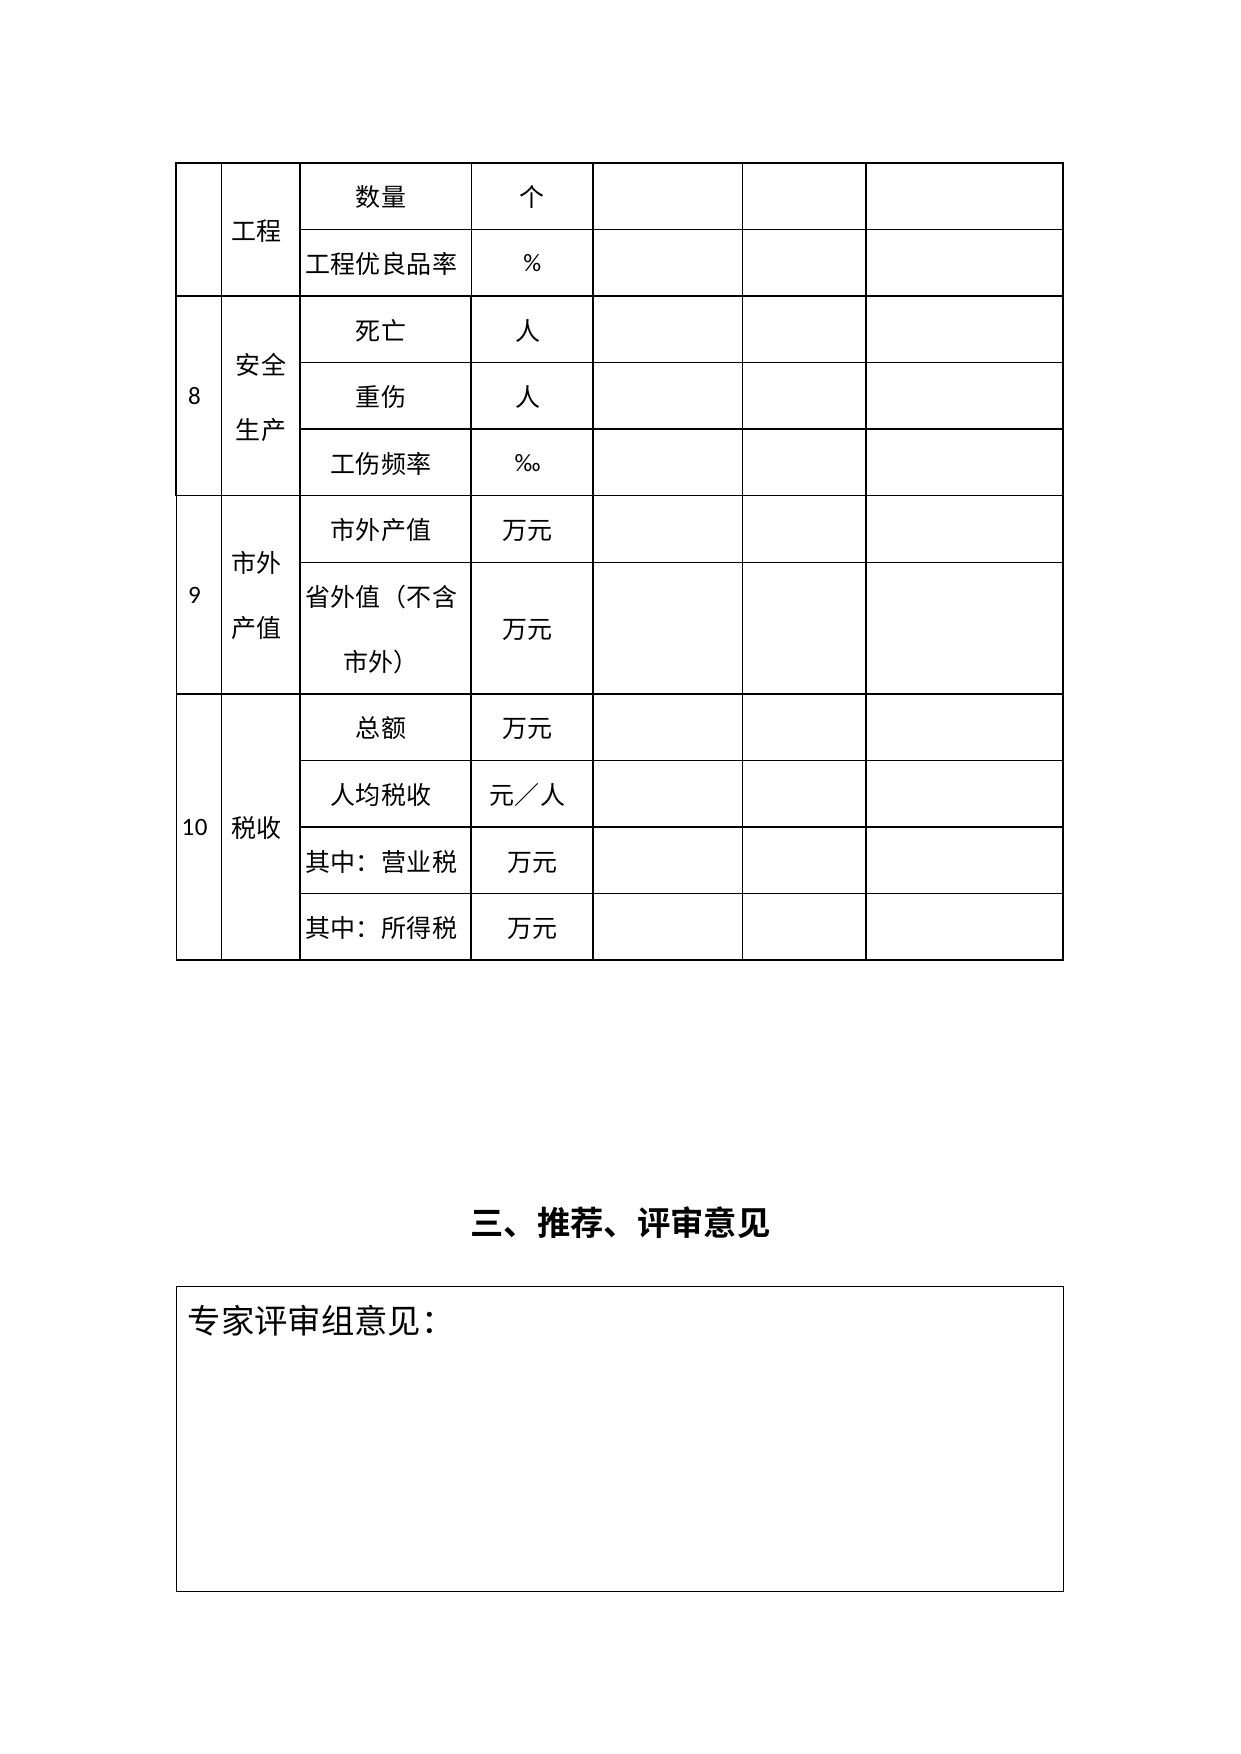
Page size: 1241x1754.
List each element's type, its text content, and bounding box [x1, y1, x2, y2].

table_cell [867, 496, 1062, 561]
table_cell [594, 695, 742, 759]
table_cell [594, 496, 742, 561]
table_cell [743, 230, 865, 295]
table_cell 人 [472, 363, 592, 428]
table_cell [867, 430, 1062, 495]
table_cell [867, 563, 1062, 693]
table_cell [867, 230, 1062, 295]
table_cell [867, 761, 1062, 826]
table_cell [743, 828, 865, 893]
table_cell [743, 164, 865, 228]
table_header 专家评审组意见： 签名： 年 月 日 [177, 1287, 1063, 1591]
table_cell 万元 [472, 894, 592, 959]
table_cell [594, 563, 742, 693]
table_cell 万元 [472, 695, 592, 759]
table_cell 总额 [301, 695, 470, 759]
table_cell [594, 430, 742, 495]
table_cell [743, 894, 865, 959]
table_cell 竣工 工程 [222, 164, 299, 295]
table_cell [594, 230, 742, 295]
table_cell [867, 695, 1062, 759]
table_cell 万元 [472, 563, 592, 693]
table_cell [743, 430, 865, 495]
table_cell 市外产值 [301, 496, 470, 561]
table_cell [594, 297, 742, 362]
text 三、推荐、评审意见 [187, 1188, 1053, 1253]
table_cell [743, 695, 865, 759]
table_cell [594, 828, 742, 893]
table_cell 万元 [472, 496, 592, 561]
table_cell 个 [472, 164, 592, 228]
table_cell 工伤频率 [301, 430, 470, 495]
table_cell [743, 761, 865, 826]
table_cell 10 [177, 695, 221, 959]
table_cell 安全生产 [222, 297, 299, 495]
table_cell 工程优良品率 [301, 230, 471, 295]
table_cell 8 [177, 297, 221, 495]
table_cell 税收 [222, 695, 299, 959]
table_cell 死亡 [301, 297, 470, 362]
table_cell 市外产值 [222, 496, 299, 693]
table_cell [743, 297, 865, 362]
table_cell [594, 894, 742, 959]
table_cell 人 [472, 297, 592, 362]
table_cell [867, 297, 1062, 362]
table_cell 数量 [301, 164, 471, 228]
table_cell [594, 164, 742, 228]
table_cell 人均税收 [301, 761, 470, 826]
table_cell [743, 563, 865, 693]
table_cell [594, 363, 742, 428]
table_cell 万元 [472, 828, 592, 893]
table_cell 省外值（不含市外） [301, 563, 470, 693]
table_cell 7 [177, 164, 221, 295]
table_cell [867, 363, 1062, 428]
table_cell 9 [177, 496, 221, 693]
table_cell [867, 894, 1062, 959]
table_cell 其中：营业税 [301, 828, 470, 893]
table_cell [594, 761, 742, 826]
table_cell 重伤 [301, 363, 470, 428]
table_cell 元／人 [472, 761, 592, 826]
table_cell [867, 828, 1062, 893]
table_cell ‰ [472, 430, 592, 495]
table_cell [743, 363, 865, 428]
table_cell % [472, 230, 592, 295]
table_cell [867, 164, 1062, 228]
table_cell 其中：所得税 [301, 894, 470, 959]
table_cell [743, 496, 865, 561]
